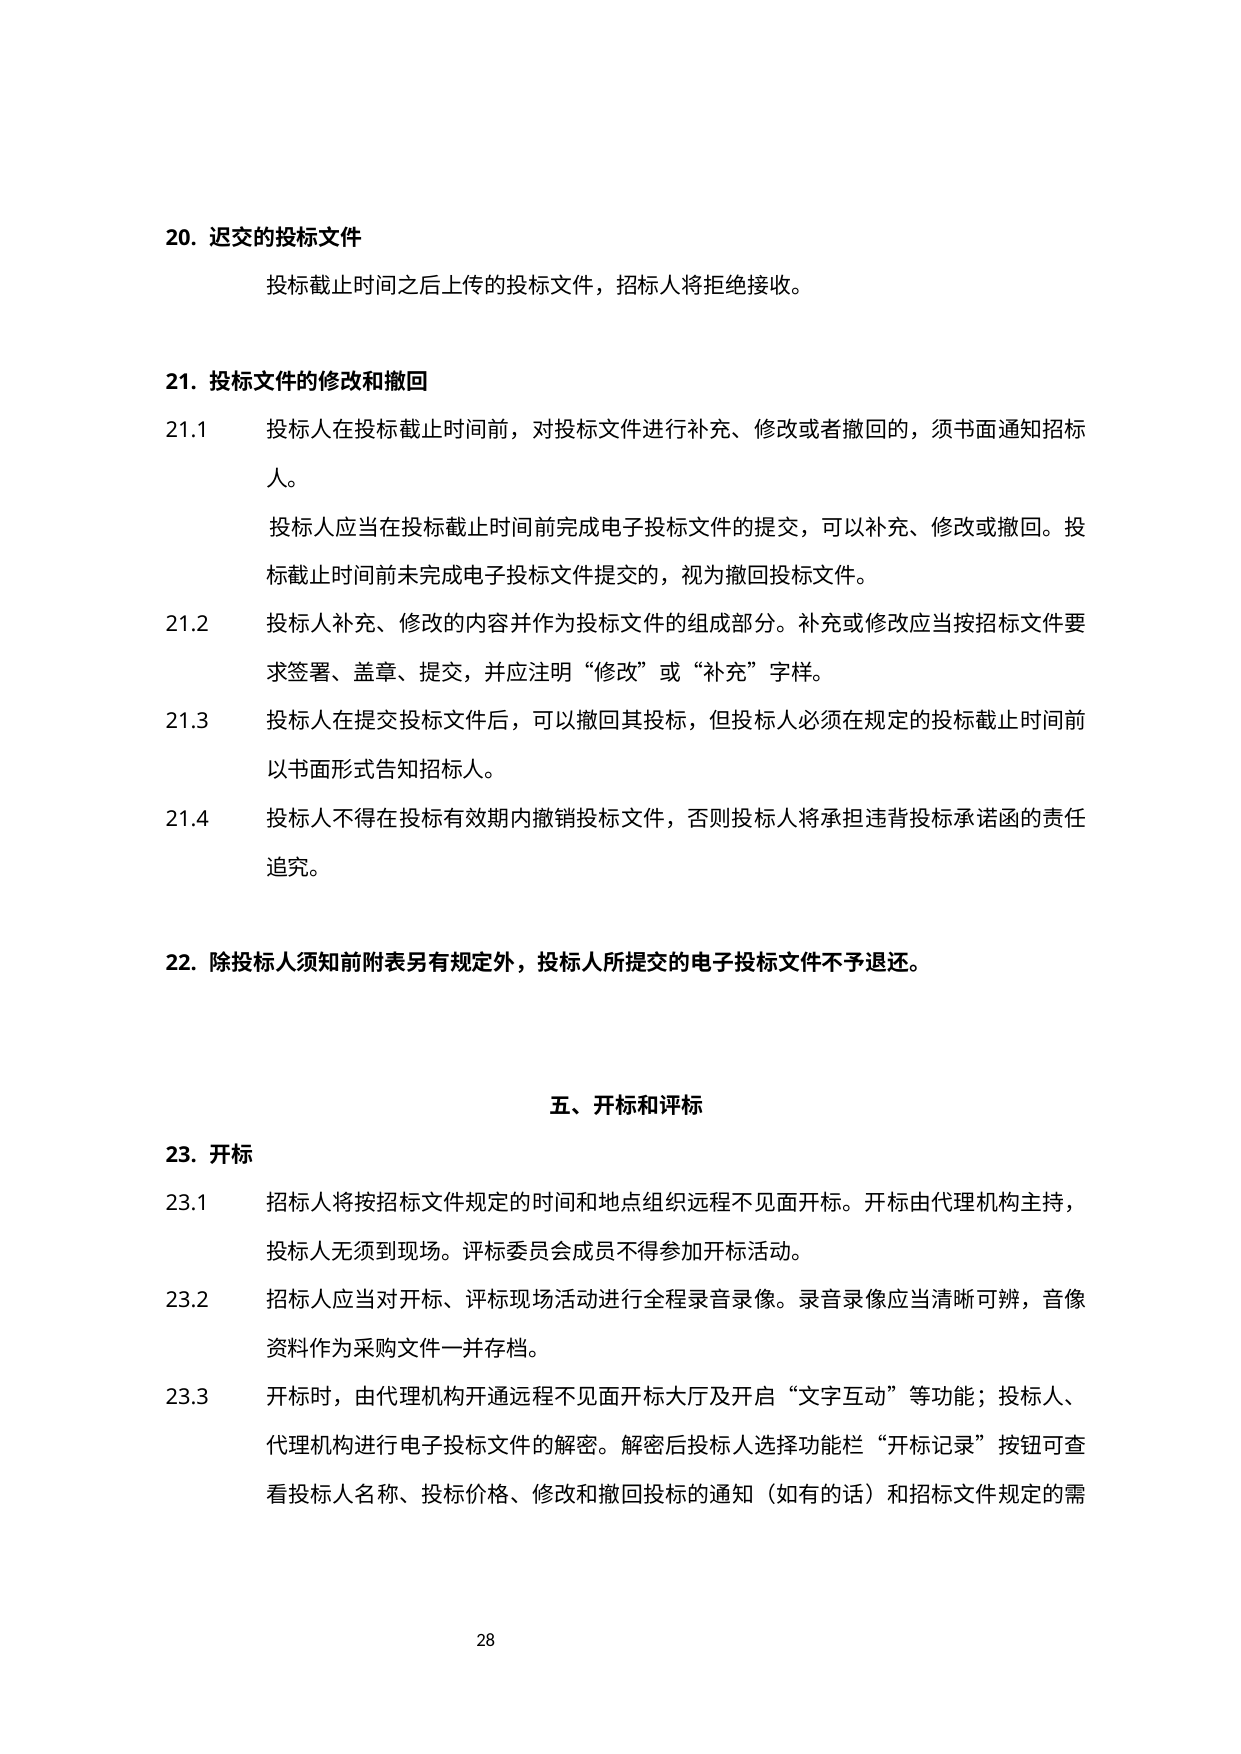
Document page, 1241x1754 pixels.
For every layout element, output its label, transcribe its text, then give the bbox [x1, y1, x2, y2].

list 投标人在投标截止时间前，对投标文件进行补充、修改或者撤回的，须书面通知招标人。 [165, 412, 1087, 493]
list 投标文件的修改和撤回 [165, 364, 1087, 396]
list 招标人应当对开标、评标现场活动进行全程录音录像。录音录像应当清晰可辨，音像资料作为采购文件一并存档。 [165, 1282, 1087, 1363]
list 投标人补充、修改的内容并作为投标文件的组成部分。补充或修改应当按招标文件要求签署、盖章、提交，并应注明“修改”或“补充”字样。 [165, 606, 1087, 687]
list 招标人将按招标文件规定的时间和地点组织远程不见面开标。开标由代理机构主持，投标人无须到现场。评标委员会成员不得参加开标活动。 [165, 1184, 1087, 1266]
list 投标人在提交投标文件后，可以撤回其投标，但投标人必须在规定的投标截止时间前以书面形式告知招标人。 [165, 703, 1087, 784]
list 开标 [165, 1136, 1087, 1169]
list 迟交的投标文件 [165, 219, 1087, 252]
list 除投标人须知前附表另有规定外，投标人所提交的电子投标文件不予退还。 [165, 945, 1087, 977]
list 投标人不得在投标有效期内撤销投标文件，否则投标人将承担违背投标承诺函的责任追究。 [165, 800, 1087, 882]
text 投标截止时间之后上传的投标文件，招标人将拒绝接收。 [266, 268, 1087, 300]
text 投标人应当在投标截止时间前完成电子投标文件的提交，可以补充、修改或撤回。投标截止时间前未完成电子投标文件提交的，视为撤回投标文件。 [266, 509, 1087, 590]
text 五、开标和评标 [165, 1088, 1087, 1120]
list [165, 1379, 1087, 1509]
